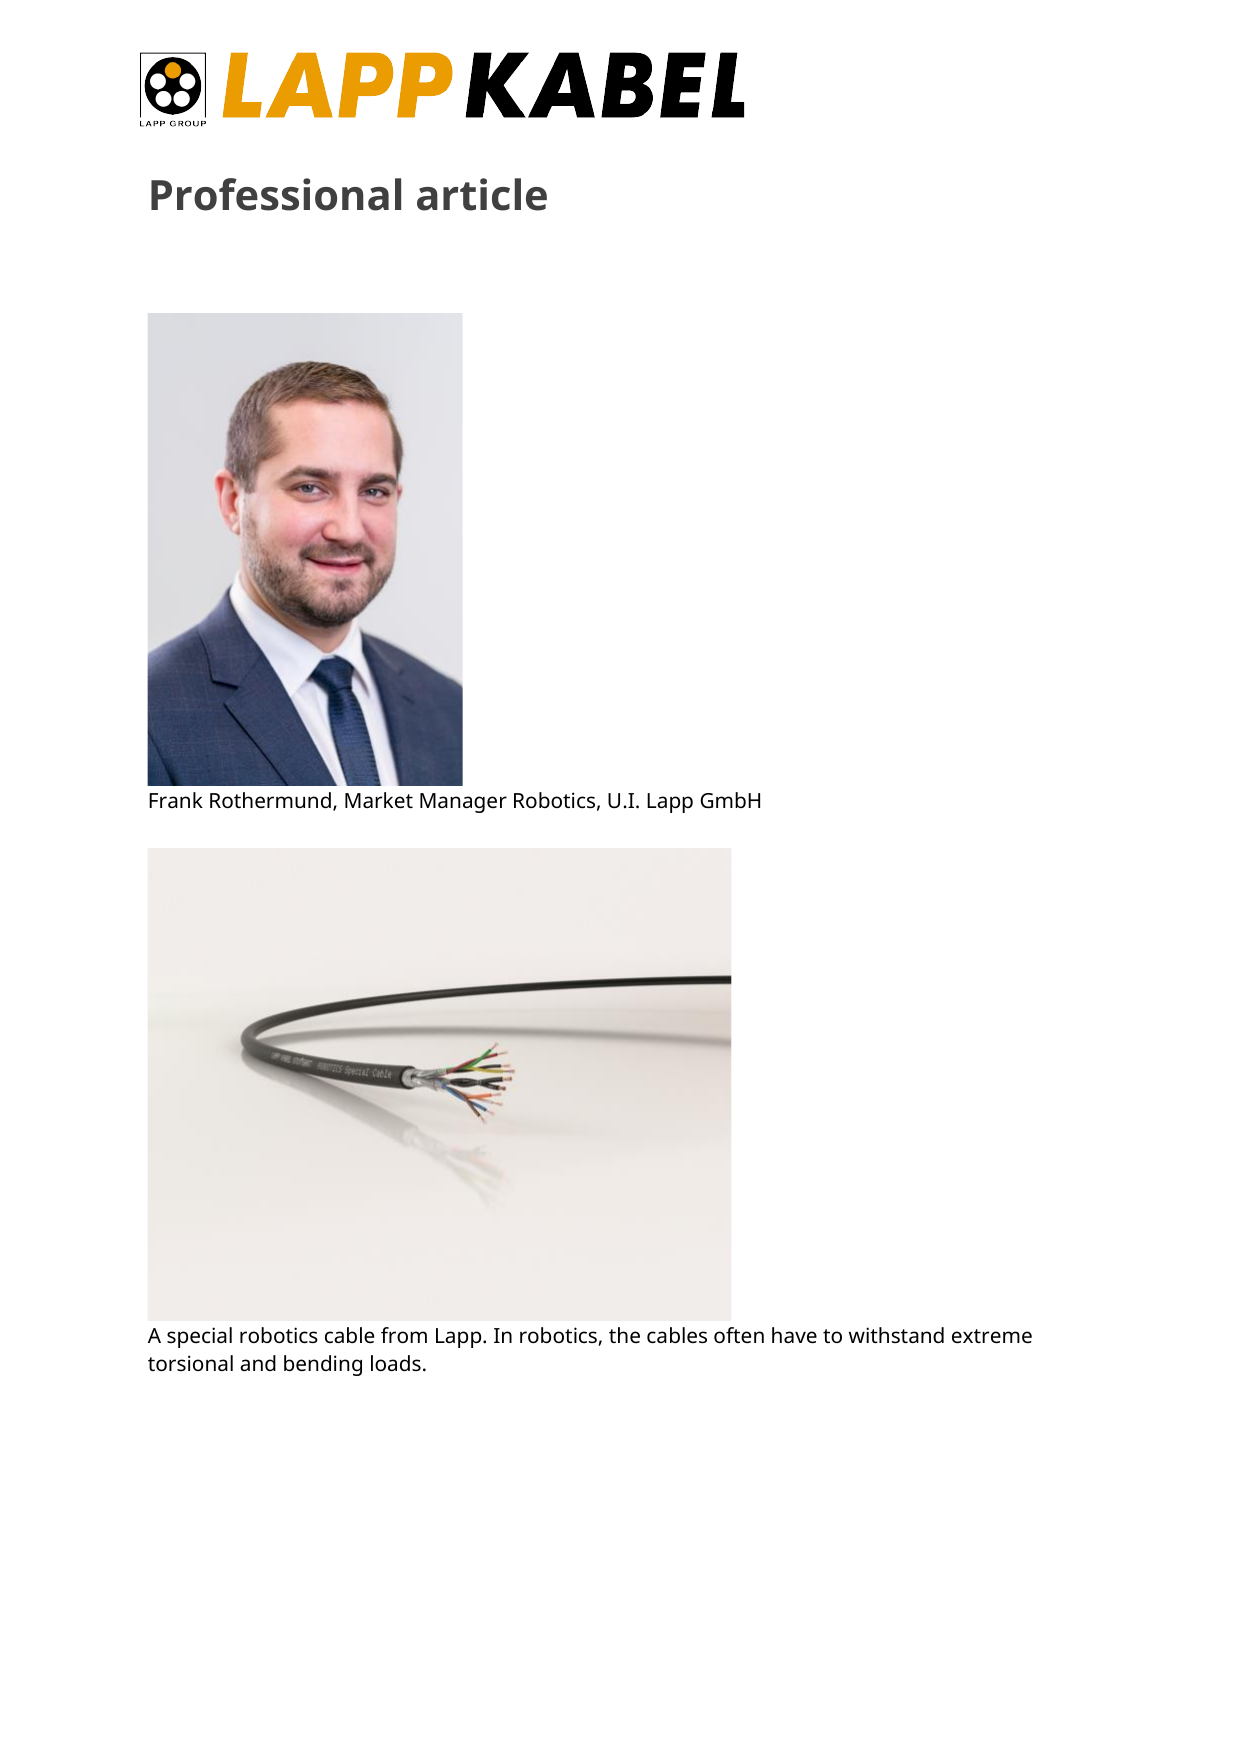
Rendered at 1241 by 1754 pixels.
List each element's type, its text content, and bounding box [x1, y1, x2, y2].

text Frank Rothermund, Market Manager Robotics, U.I. Lapp GmbH [148, 786, 1093, 814]
picture [147, 848, 732, 1321]
picture [147, 313, 463, 786]
text A special robotics cable from Lapp. In robotics, the cables often have to withstand extreme torsional and bending loads. [148, 1321, 1093, 1378]
picture [140, 42, 744, 131]
